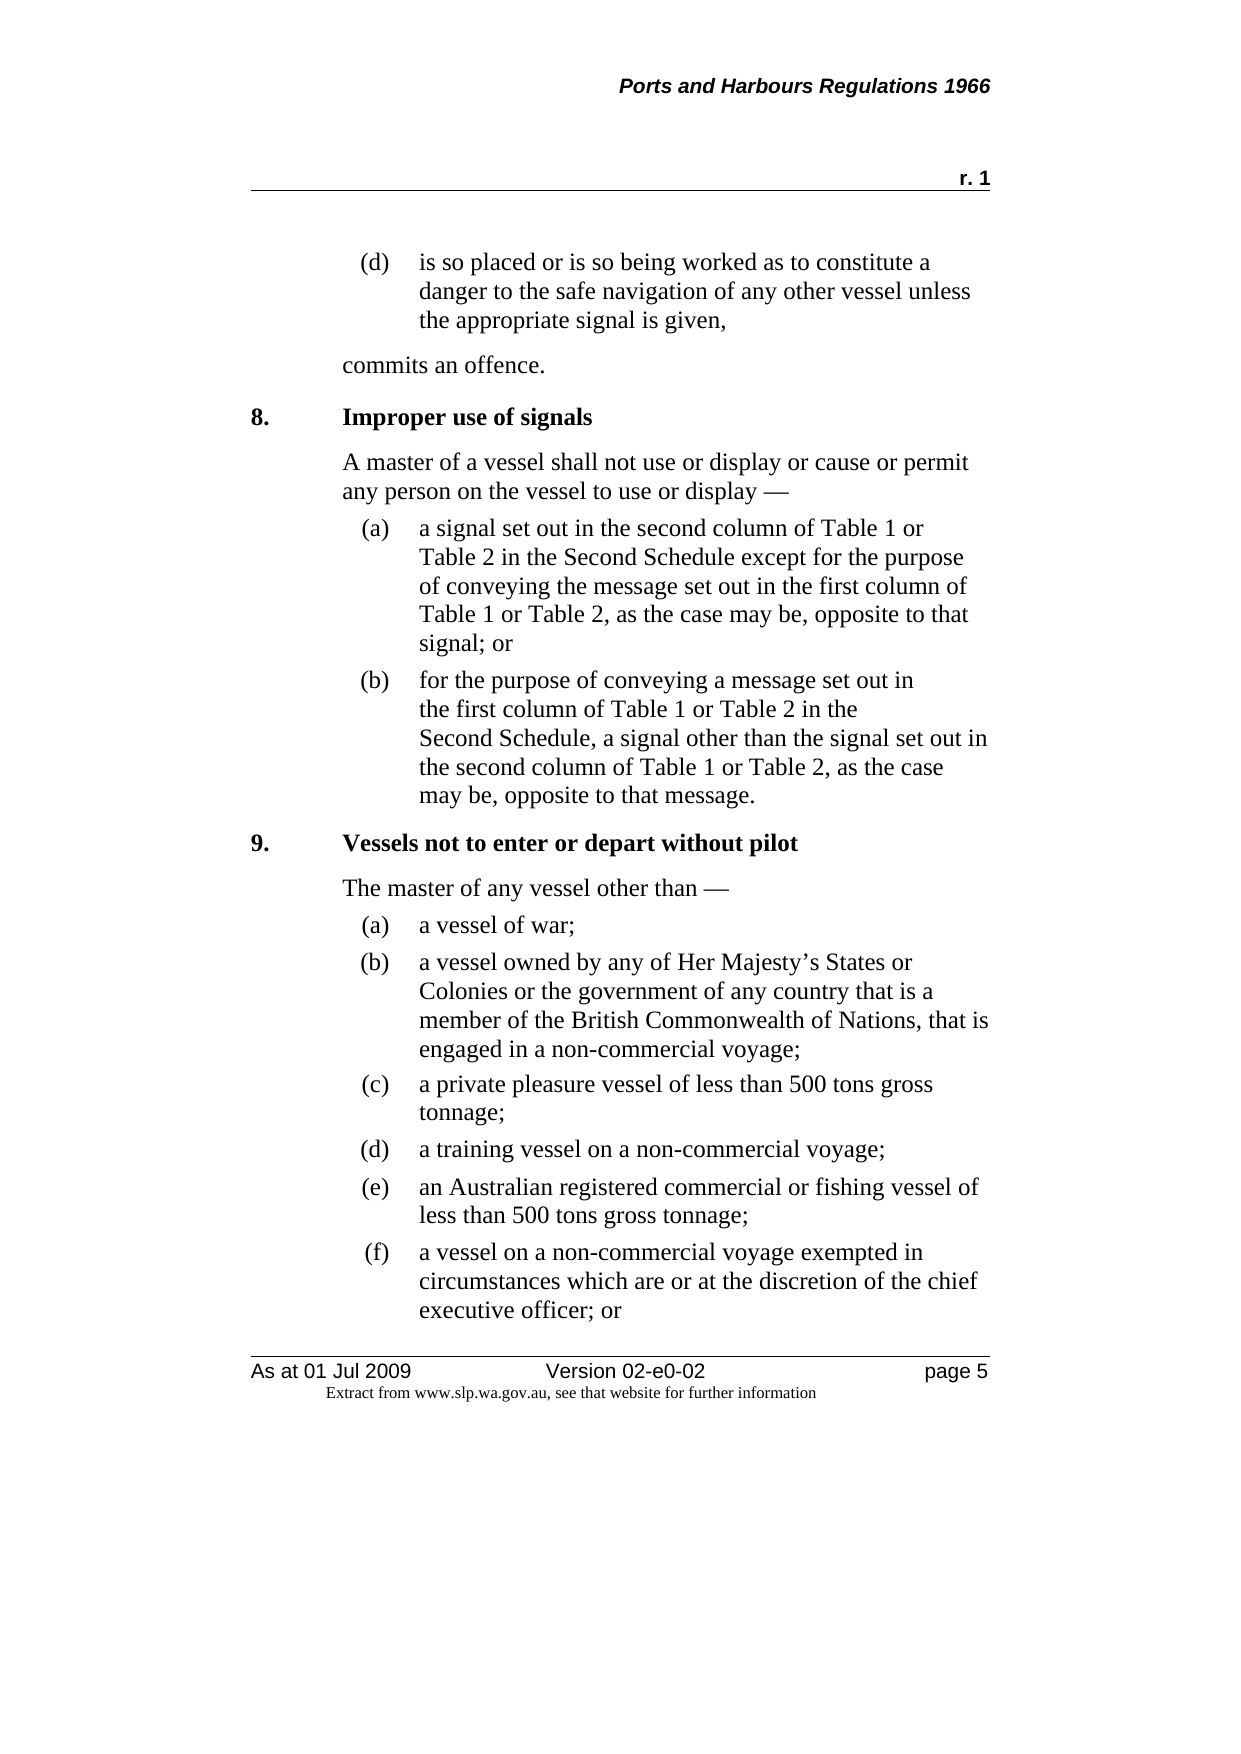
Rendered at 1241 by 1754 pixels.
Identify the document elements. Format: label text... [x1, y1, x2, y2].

text commits an offence. [251, 350, 990, 379]
subtitle 8. Improper use of signals [251, 402, 990, 431]
text (f) a vessel on a non-commercial voyage exempted in circumstances which are or at the discretion of the chief executive officer; or [251, 1237, 990, 1324]
text (e) an Australian registered commercial or fishing vessel of less than 500 tons gross tonnage; [251, 1172, 990, 1229]
text A master of a vessel shall not use or display or cause or permit any person on the vessel to use or display — [251, 447, 990, 505]
subtitle 9. Vessels not to enter or depart without pilot [251, 828, 990, 857]
text (a) a signal set out in the second column of Table 1 or Table 2 in the Second Schedule except for the purpose of conveying the message set out in the first column of Table 1 or Table 2, as the case may be, opposite to that signal; or [251, 513, 990, 657]
text (a) a vessel of war; [251, 910, 990, 939]
text (d) a training vessel on a non-commercial voyage; [251, 1134, 990, 1163]
text The master of any vessel other than — [251, 873, 990, 902]
text (b) a vessel owned by any of Her Majesty’s States or Colonies or the government of any country that is a member of the British Commonwealth of Nations, that is engaged in a non-commercial voyage; [251, 947, 990, 1062]
text (c) a private pleasure vessel of less than 500 tons gross tonnage; [251, 1069, 990, 1126]
text (d) is so placed or is so being worked as to constitute a danger to the safe navigation of any other vessel unless the appropriate signal is given, [251, 247, 990, 334]
text (b) for the purpose of conveying a message set out in the first column of Table 1 or Table 2 in the Second Schedule, a signal other than the signal set out in the second column of Table 1 or Table 2, as the case may be, opposite to that message. [251, 665, 990, 809]
